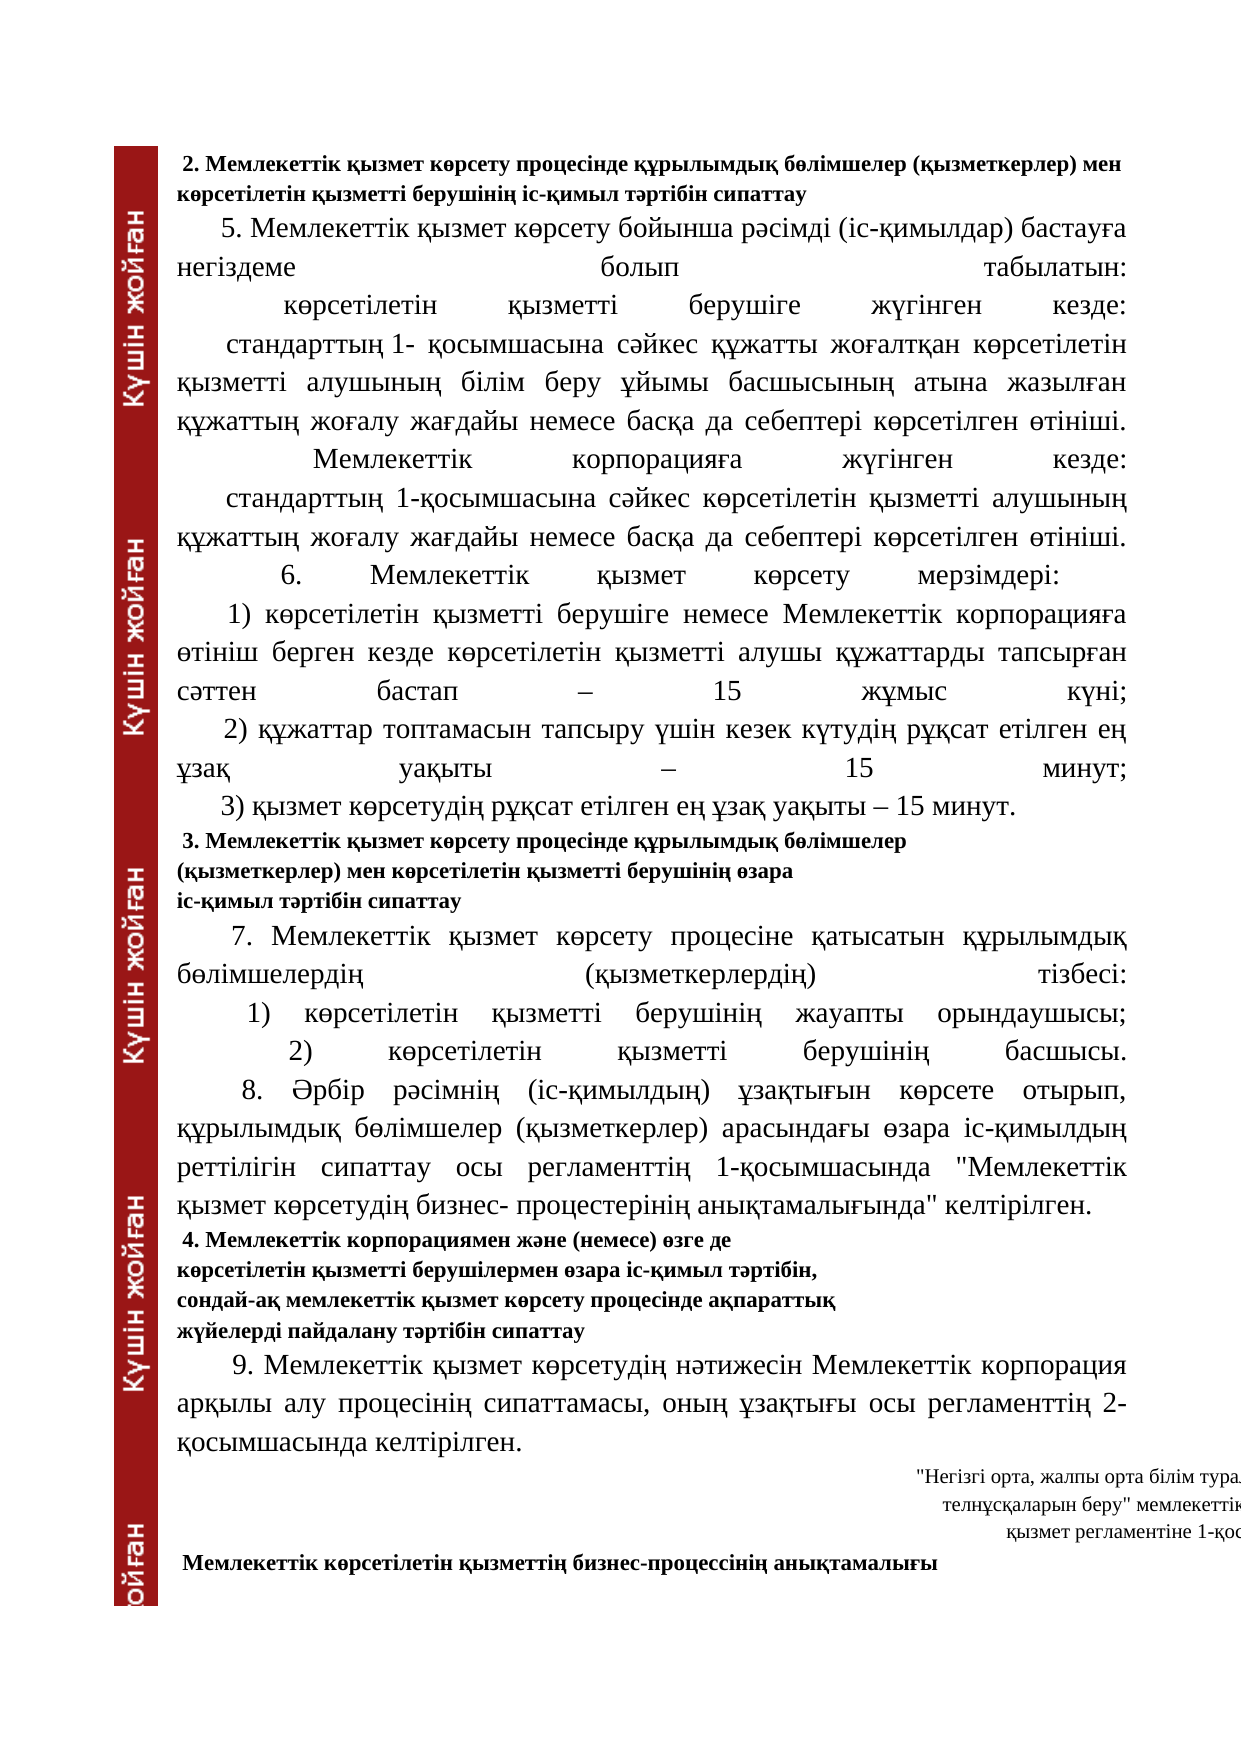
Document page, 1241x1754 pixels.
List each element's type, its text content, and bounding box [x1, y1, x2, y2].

picture [114, 1343, 158, 1347]
picture [114, 822, 158, 827]
picture [114, 1457, 158, 1463]
picture [114, 146, 158, 150]
picture [114, 1221, 158, 1226]
text 4. Мемлекеттік корпорациямен және (немесе) өзге де көрсетілетін қызметті берушілермен өзара іс-қимыл тәртібін, сондай-ақ мемлекеттік қызмет көрсету процесінде ақпараттық жүйелерді пайдалану тәртібін сипаттау [112, 1226, 1128, 1343]
text 9. Мемлекеттік қызмет көрсетудің нәтижесін Мемлекеттік корпорация арқылы алу процесінің сипаттамасы, оның ұзақтығы осы регламенттің 2-қосымшасында келтірілген. [112, 1347, 1128, 1457]
table_header "Негізгі орта, жалпы орта білім туралы құжаттардың телнұсқаларын беру" мемлекеттік көрсетілетін қызмет регламентіне 1-қосымша [912, 1463, 1240, 1549]
text 7. Мемлекеттік қызмет көрсету процесіне қатысатын құрылымдық бөлімшелердің (қызметкерлердің) тізбесі: 1) көрсетілетін қызметті берушінің жауапты орындаушысы; 2) көрсетілетін қызметті берушінің басшысы. 8. Әрбір рәсімнің (іс-қимылдың) ұзақтығын көрсете отырып, құрылымдық бөлімшелер (қызметкерлер) арасындағы өзара іс-қимылдың реттілігін сипаттау осы регламенттің 1-қосымшасында "Мемлекеттік қызмет көрсетудің бизнес- процестерінің анықтамалығында" келтірілген. [112, 918, 1128, 1221]
text 2. Мемлекеттік қызмет көрсету процесінде құрылымдық бөлімшелер (қызметкерлер) мен көрсетілетін қызметті берушінің іс-қимыл тәртібін сипаттау [112, 150, 1128, 207]
picture [114, 1575, 158, 1606]
picture [114, 914, 158, 918]
text Мемлекеттік көрсетілетін қызметтің бизнес-процессінің анықтамалығы [112, 1549, 1128, 1575]
text 5. Мемлекеттік қызмет көрсету бойынша рәсімді (іс-қимылдар) бастауға негіздеме болып табылатын: көрсетілетін қызметті берушіге жүгінген кезде: стандарттың 1- қосымшасына сәйкес құжатты жоғалтқан көрсетілетін қызметті алушының білім беру ұйымы басшысының атына жазылған құжаттың жоғалу жағдайы немесе басқа да себептері көрсетілген өтініші. Мемлекеттік корпорацияға жүгінген кезде: стандарттың 1-қосымшасына сәйкес көрсетілетін қызметті алушының құжаттың жоғалу жағдайы немесе басқа да себептері көрсетілген өтініші. 6. Мемлекеттік қызмет көрсету мерзімдері: 1) көрсетілетін қызметті берушіге немесе Мемлекеттік корпорацияға өтініш берген кезде көрсетілетін қызметті алушы құжаттарды тапсырған сәттен бастап – 15 жұмыс күні; 2) құжаттар топтамасын тапсыру үшін кезек күтудің рұқсат етілген ең ұзақ уақыты – 15 минут; 3) қызмет көрсетудің рұқсат етілген ең ұзақ уақыты – 15 минут. [112, 210, 1128, 822]
table_header [101, 1463, 912, 1549]
text 3. Мемлекеттік қызмет көрсету процесінде құрылымдық бөлiмшелер (қызметкерлер) мен көрсетілетін қызметті берушінің өзара iс-қимыл тәртiбiн сипаттау [112, 827, 1128, 914]
